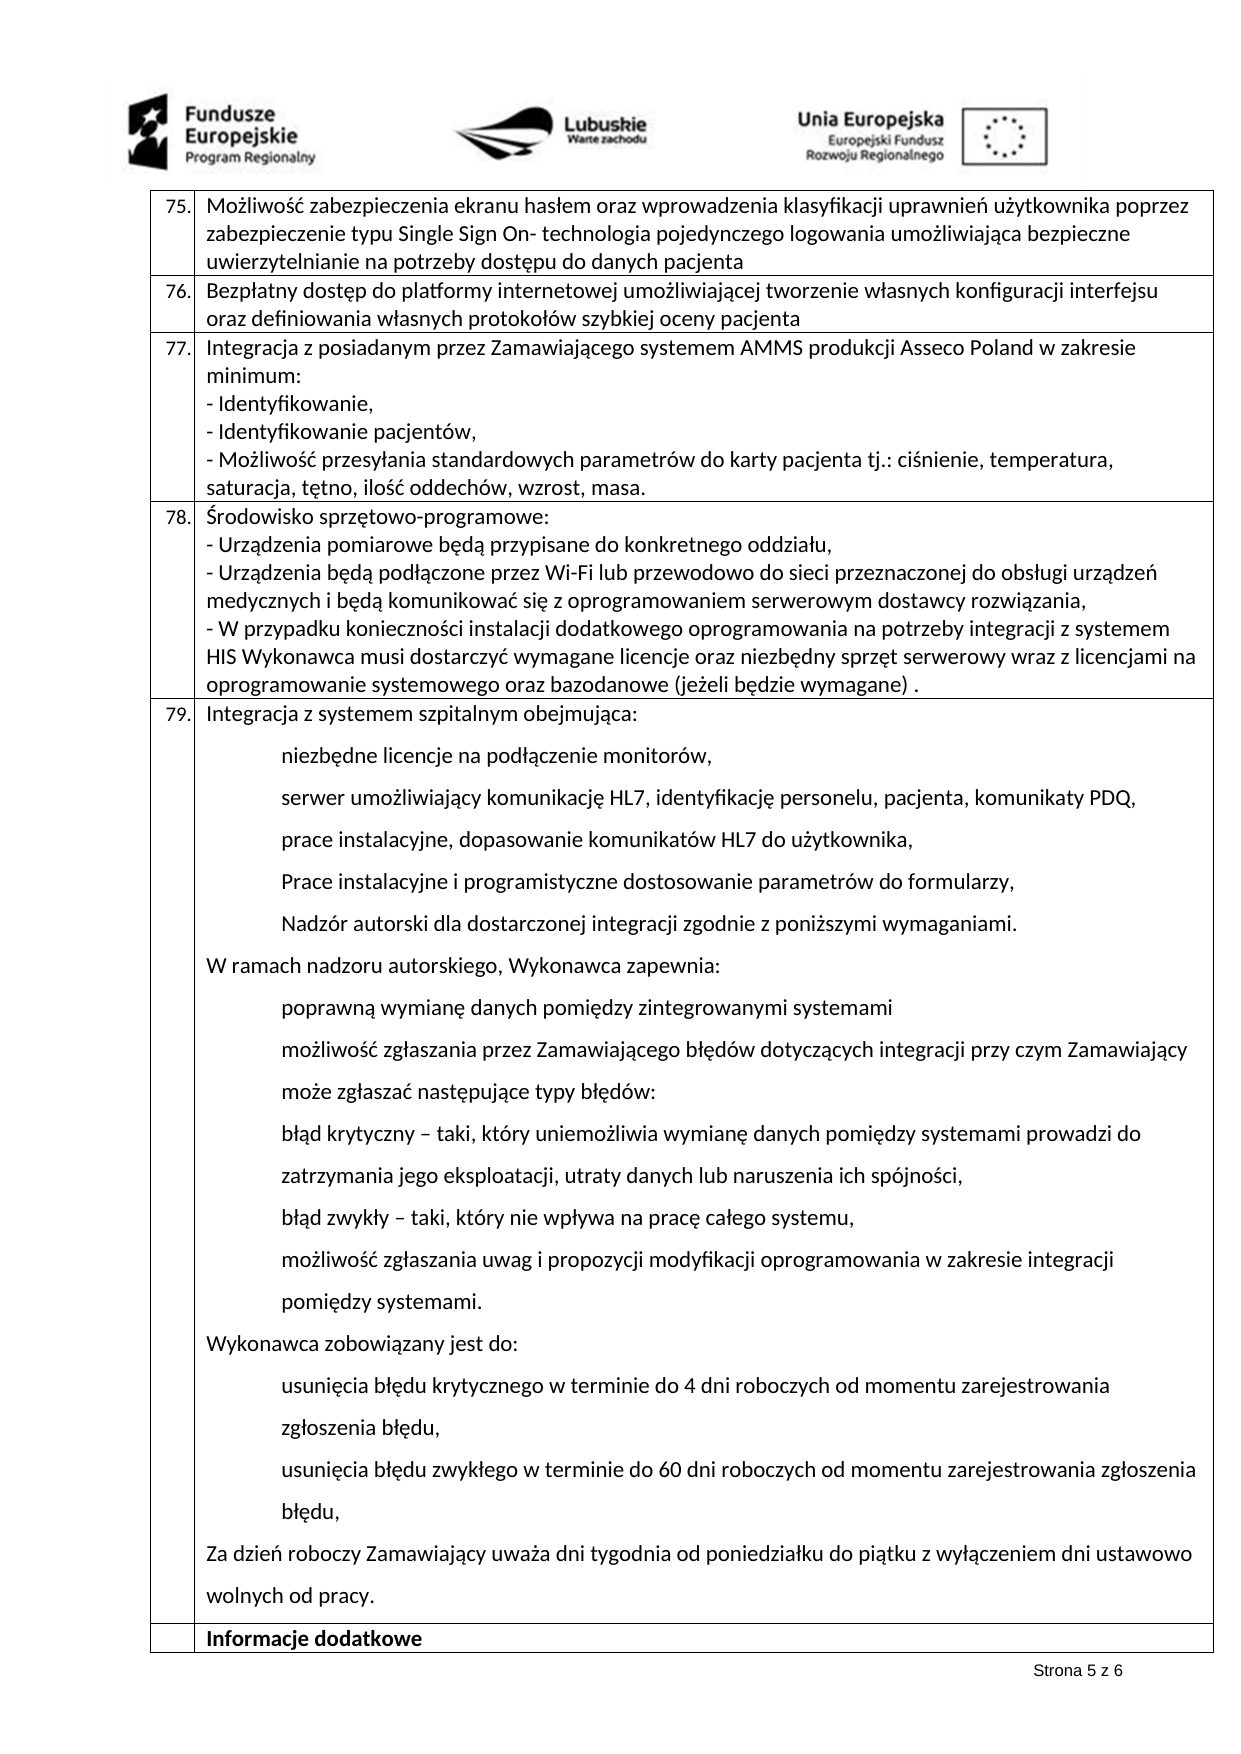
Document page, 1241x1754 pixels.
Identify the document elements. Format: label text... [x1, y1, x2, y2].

table_cell [151, 276, 194, 332]
table_cell [151, 502, 194, 698]
table_cell [151, 1624, 194, 1652]
table_cell Bezpłatny dostęp do platformy internetowej umożliwiającej tworzenie własnych konfiguracji interfejsu oraz definiowania własnych protokołów szybkiej oceny pacjenta [195, 276, 1213, 332]
table_cell Środowisko sprzętowo-programowe: - Urządzenia pomiarowe będą przypisane do konkretnego oddziału, - Urządzenia będą podłączone przez Wi-Fi lub przewodowo do sieci przeznaczonej do obsługi urządzeń medycznych i będą komunikować się z oprogramowaniem serwerowym dostawcy rozwiązania, - W przypadku konieczności instalacji dodatkowego oprogramowania na potrzeby integracji z systemem HIS Wykonawca musi dostarczyć wymagane licencje oraz niezbędny sprzęt serwerowy wraz z licencjami na oprogramowanie systemowego oraz bazodanowe (jeżeli będzie wymagane) . [195, 502, 1213, 698]
table_cell Integracja z systemem szpitalnym obejmująca: niezbędne licencje na podłączenie monitorów, serwer umożliwiający komunikację HL7, identyfikację personelu, pacjenta, komunikaty PDQ, prace instalacyjne, dopasowanie komunikatów HL7 do użytkownika, Prace instalacyjne i programistyczne dostosowanie parametrów do formularzy, Nadzór autorski dla dostarczonej integracji zgodnie z poniższymi wymaganiami. W ramach nadzoru autorskiego, Wykonawca zapewnia: poprawną wymianę danych pomiędzy zintegrowanymi systemami możliwość zgłaszania przez Zamawiającego błędów dotyczących integracji przy czym Zamawiający może zgłaszać następujące typy błędów: błąd krytyczny – taki, który uniemożliwia wymianę danych pomiędzy systemami prowadzi do zatrzymania jego eksploatacji, utraty danych lub naruszenia ich spójności, błąd zwykły – taki, który nie wpływa na pracę całego systemu, możliwość zgłaszania uwag i propozycji modyfikacji oprogramowania w zakresie integracji pomiędzy systemami. Wykonawca zobowiązany jest do: usunięcia błędu krytycznego w terminie do 4 dni roboczych od momentu zarejestrowania zgłoszenia błędu, usunięcia błędu zwykłego w terminie do 60 dni roboczych od momentu zarejestrowania zgłoszenia błędu, Za dzień roboczy Zamawiający uważa dni tygodnia od poniedziałku do piątku z wyłączeniem dni ustawowo wolnych od pracy. [195, 699, 1213, 1623]
table_cell Możliwość zabezpieczenia ekranu hasłem oraz wprowadzenia klasyfikacji uprawnień użytkownika poprzez zabezpieczenie typu Single Sign On- technologia pojedynczego logowania umożliwiająca bezpieczne uwierzytelnianie na potrzeby dostępu do danych pacjenta [195, 191, 1213, 275]
table_cell [151, 191, 194, 275]
table_cell Informacje dodatkowe [195, 1624, 1213, 1652]
table_cell [151, 333, 194, 501]
table_cell Integracja z posiadanym przez Zamawiającego systemem AMMS produkcji Asseco Poland w zakresie minimum: - Identyfikowanie, - Identyfikowanie pacjentów, - Możliwość przesyłania standardowych parametrów do karty pacjenta tj.: ciśnienie, temperatura, saturacja, tętno, ilość oddechów, wzrost, masa. [195, 333, 1213, 501]
table_cell [151, 699, 194, 1623]
picture [109, 73, 1085, 190]
